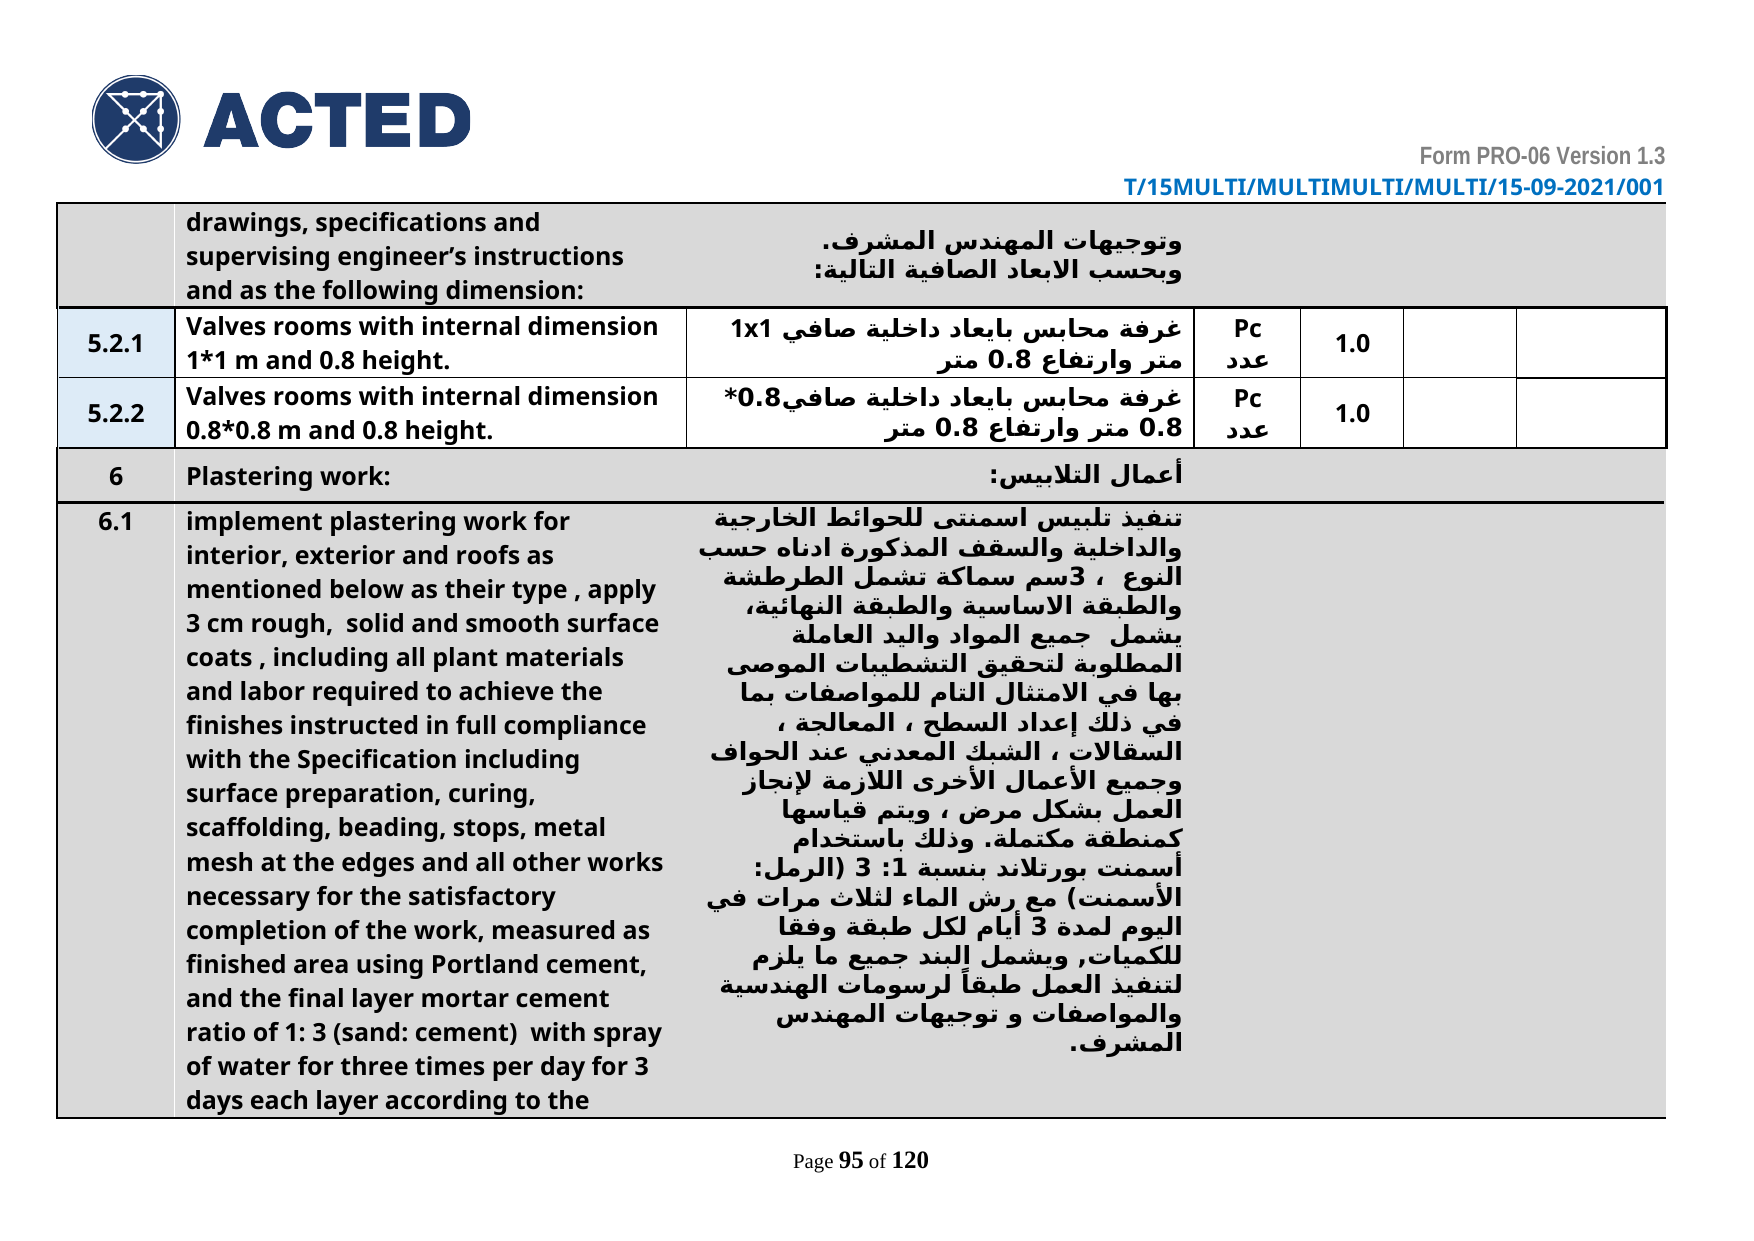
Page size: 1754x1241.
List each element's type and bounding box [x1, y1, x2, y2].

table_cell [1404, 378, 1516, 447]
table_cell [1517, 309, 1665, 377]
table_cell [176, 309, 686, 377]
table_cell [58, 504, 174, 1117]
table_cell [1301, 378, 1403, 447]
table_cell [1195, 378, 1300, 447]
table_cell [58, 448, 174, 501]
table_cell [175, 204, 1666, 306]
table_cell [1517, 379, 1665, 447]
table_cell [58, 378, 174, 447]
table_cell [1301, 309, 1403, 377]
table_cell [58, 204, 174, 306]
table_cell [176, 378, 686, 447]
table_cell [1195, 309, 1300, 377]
picture [92, 75, 471, 164]
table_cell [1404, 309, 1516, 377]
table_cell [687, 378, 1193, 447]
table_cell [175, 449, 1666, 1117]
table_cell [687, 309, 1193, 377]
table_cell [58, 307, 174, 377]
